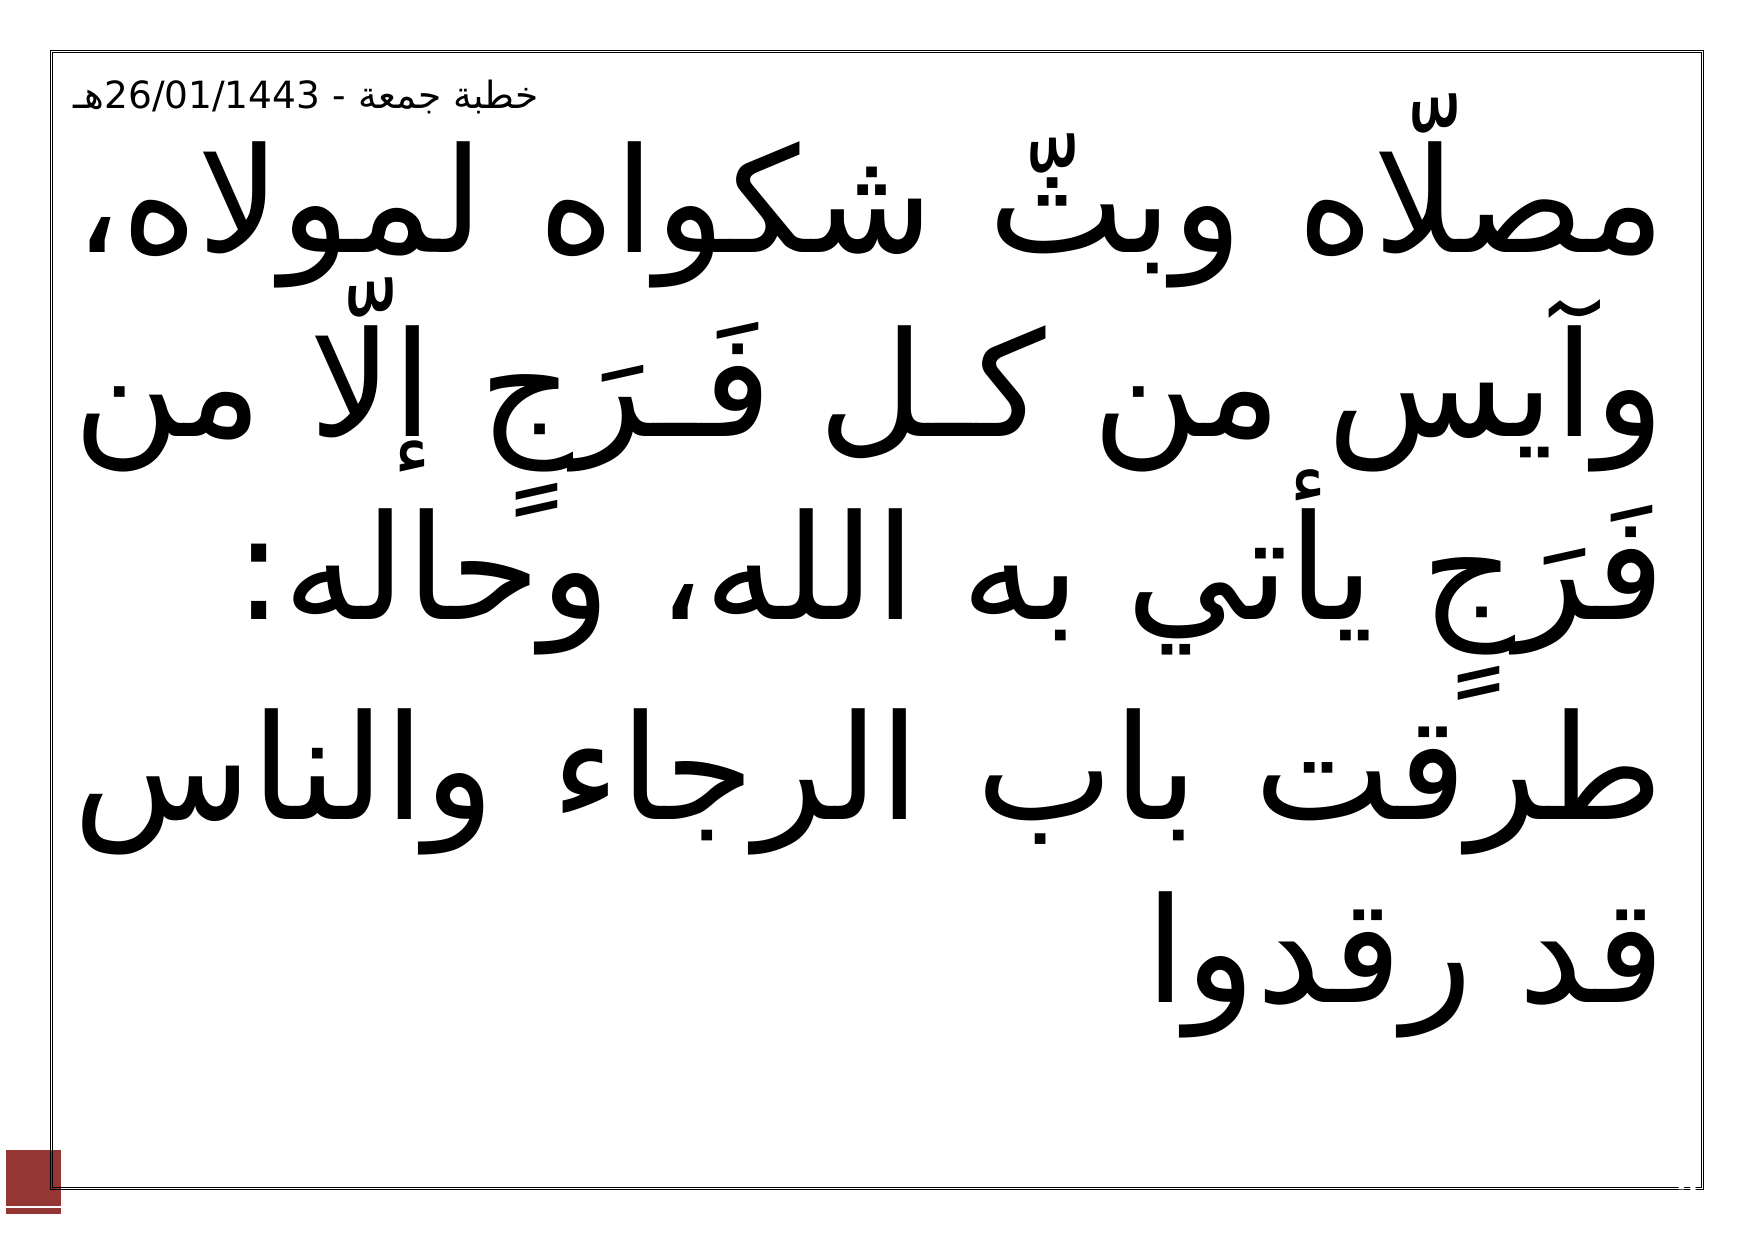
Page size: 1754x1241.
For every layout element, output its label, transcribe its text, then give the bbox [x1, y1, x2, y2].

text طرقت باب الرجاء والناس قد رقدوا [74, 684, 1665, 1037]
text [74, 117, 1665, 654]
